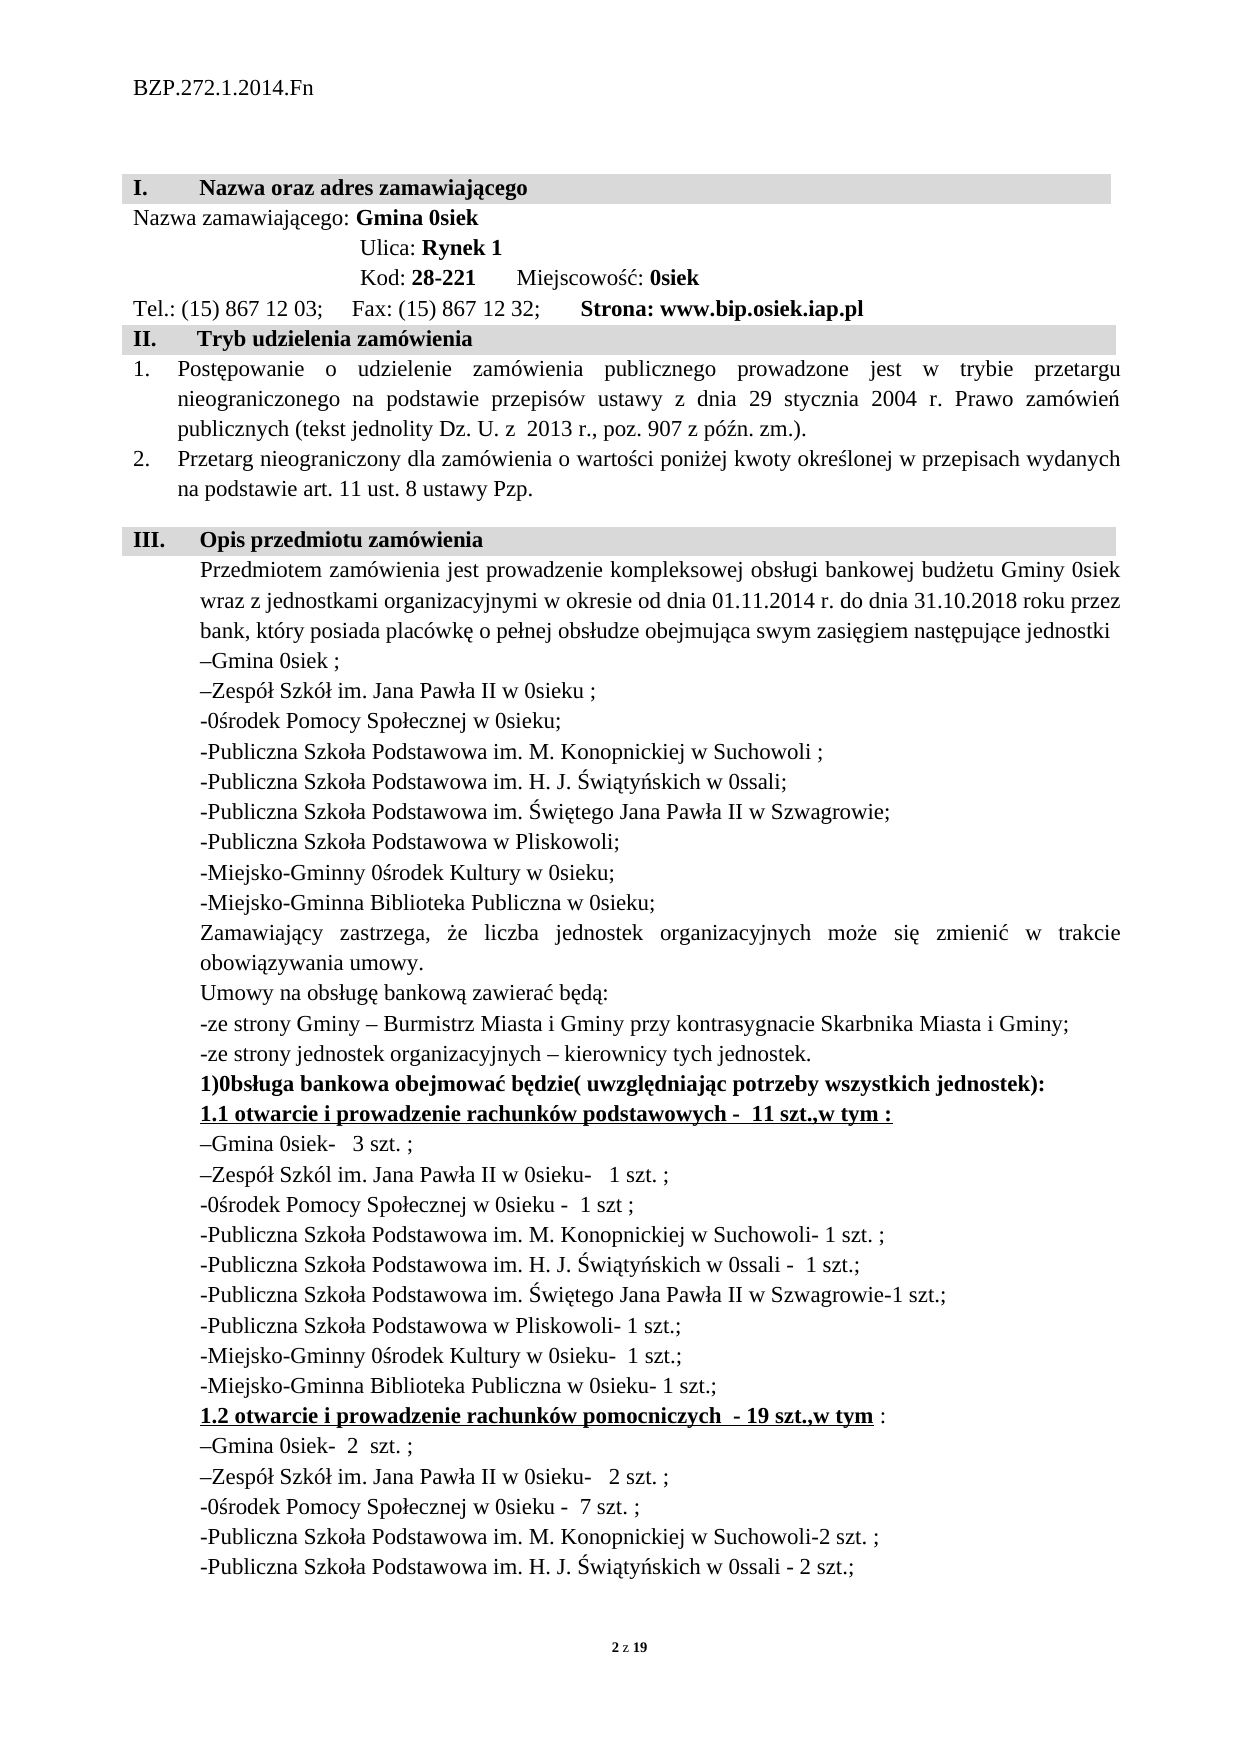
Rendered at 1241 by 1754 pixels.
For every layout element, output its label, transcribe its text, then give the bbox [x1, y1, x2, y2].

list –Zespół Szkół im. Jana Pawła II w 0sieku- 2 szt. ; [200, 1463, 1122, 1489]
list -Publiczna Szkoła Podstawowa im. H. J. Świątyńskich w 0ssali - 1 szt.; [200, 1251, 1122, 1278]
list -Miejsko-Gminna Biblioteka Publiczna w 0sieku- 1 szt.; [200, 1372, 1122, 1398]
list -Publiczna Szkoła Podstawowa im. Świętego Jana Pawła II w Szwagrowie-1 szt.; [200, 1281, 1122, 1308]
table_header II. Tryb udzielenia zamówienia [122, 325, 1116, 355]
list Przedmiotem zamówienia jest prowadzenie kompleksowej obsługi bankowej budżetu Gminy 0siek wraz z jednostkami organizacyjnymi w okresie od dnia 01.11.2014 r. do dnia 31.10.2018 roku przez bank, który posiada placówkę o pełnej obsłudze obejmująca swym zasięgiem następujące jednostki [200, 556, 1122, 643]
list -0środek Pomocy Społecznej w 0sieku - 7 szt. ; [200, 1493, 1122, 1519]
list Zamawiający zastrzega, że liczba jednostek organizacyjnych może się zmienić w trakcie obowiązywania umowy. [200, 919, 1122, 976]
table_header III. Opis przedmiotu zamówienia [122, 527, 1116, 556]
list –Gmina 0siek ; [200, 647, 1122, 673]
list -0środek Pomocy Społecznej w 0sieku - 1 szt ; [200, 1191, 1122, 1217]
list -Publiczna Szkoła Podstawowa im. H. J. Świątyńskich w 0ssali - 2 szt.; [200, 1553, 1122, 1580]
list –Gmina 0siek- 3 szt. ; [200, 1130, 1122, 1157]
table_header I. Nazwa oraz adres zamawiającego [122, 174, 1111, 204]
list –Gmina 0siek- 2 szt. ; [200, 1432, 1122, 1459]
list -Miejsko-Gminny 0środek Kultury w 0sieku; [200, 858, 1122, 885]
list -Publiczna Szkoła Podstawowa im. M. Konopnickiej w Suchowoli- 1 szt. ; [200, 1221, 1122, 1247]
list -Publiczna Szkoła Podstawowa im. H. J. Świątyńskich w 0ssali; [200, 768, 1122, 794]
list -ze strony Gminy – Burmistrz Miasta i Gminy przy kontrasygnacie Skarbnika Miasta i Gminy; [200, 1009, 1122, 1036]
list -Publiczna Szkoła Podstawowa w Pliskowoli; [200, 828, 1122, 855]
list Umowy na obsługę bankową zawierać będą: [200, 979, 1122, 1006]
list -Publiczna Szkoła Podstawowa w Pliskowoli- 1 szt.; [200, 1312, 1122, 1338]
text Ulica: Rynek 1 Kod: 28-221 Miejscowość: 0siek [354, 234, 1122, 291]
text Tel.: (15) 867 12 03; Fax: (15) 867 12 32; Strona: www.bip.osiek.iap.pl [133, 294, 1122, 321]
list Przetarg nieograniczony dla zamówienia o wartości poniżej kwoty określonej w przepisach wydanych na podstawie art. 11 ust. 8 ustawy Pzp. [133, 445, 1122, 502]
list -Publiczna Szkoła Podstawowa im. M. Konopnickiej w Suchowoli-2 szt. ; [200, 1523, 1122, 1549]
list 1.2 otwarcie i prowadzenie rachunków pomocniczych - 19 szt.,w tym : [200, 1402, 1122, 1429]
list –Zespół Szkól im. Jana Pawła II w 0sieku- 1 szt. ; [200, 1161, 1122, 1187]
list -Publiczna Szkoła Podstawowa im. M. Konopnickiej w Suchowoli ; [200, 738, 1122, 764]
list -Miejsko-Gminny 0środek Kultury w 0sieku- 1 szt.; [200, 1342, 1122, 1368]
list –Zespół Szkół im. Jana Pawła II w 0sieku ; [200, 677, 1122, 704]
text Nazwa zamawiającego: Gmina 0siek [356, 204, 1122, 230]
list -Miejsko-Gminna Biblioteka Publiczna w 0sieku; [200, 889, 1122, 915]
list -ze strony jednostek organizacyjnych – kierownicy tych jednostek. [200, 1040, 1122, 1066]
list -Publiczna Szkoła Podstawowa im. Świętego Jana Pawła II w Szwagrowie; [200, 798, 1122, 824]
list -0środek Pomocy Społecznej w 0sieku; [200, 707, 1122, 734]
list 1)0bsługa bankowa obejmować będzie( uwzględniając potrzeby wszystkich jednostek): [200, 1070, 1122, 1096]
list Postępowanie o udzielenie zamówienia publicznego prowadzone jest w trybie przetargu nieograniczonego na podstawie przepisów ustawy z dnia 29 stycznia 2004 r. Prawo zamówień publicznych (tekst jednolity Dz. U. z 2013 r., poz. 907 z późn. zm.). [133, 355, 1122, 441]
list 1.1 otwarcie i prowadzenie rachunków podstawowych - 11 szt.,w tym : [200, 1100, 1122, 1127]
